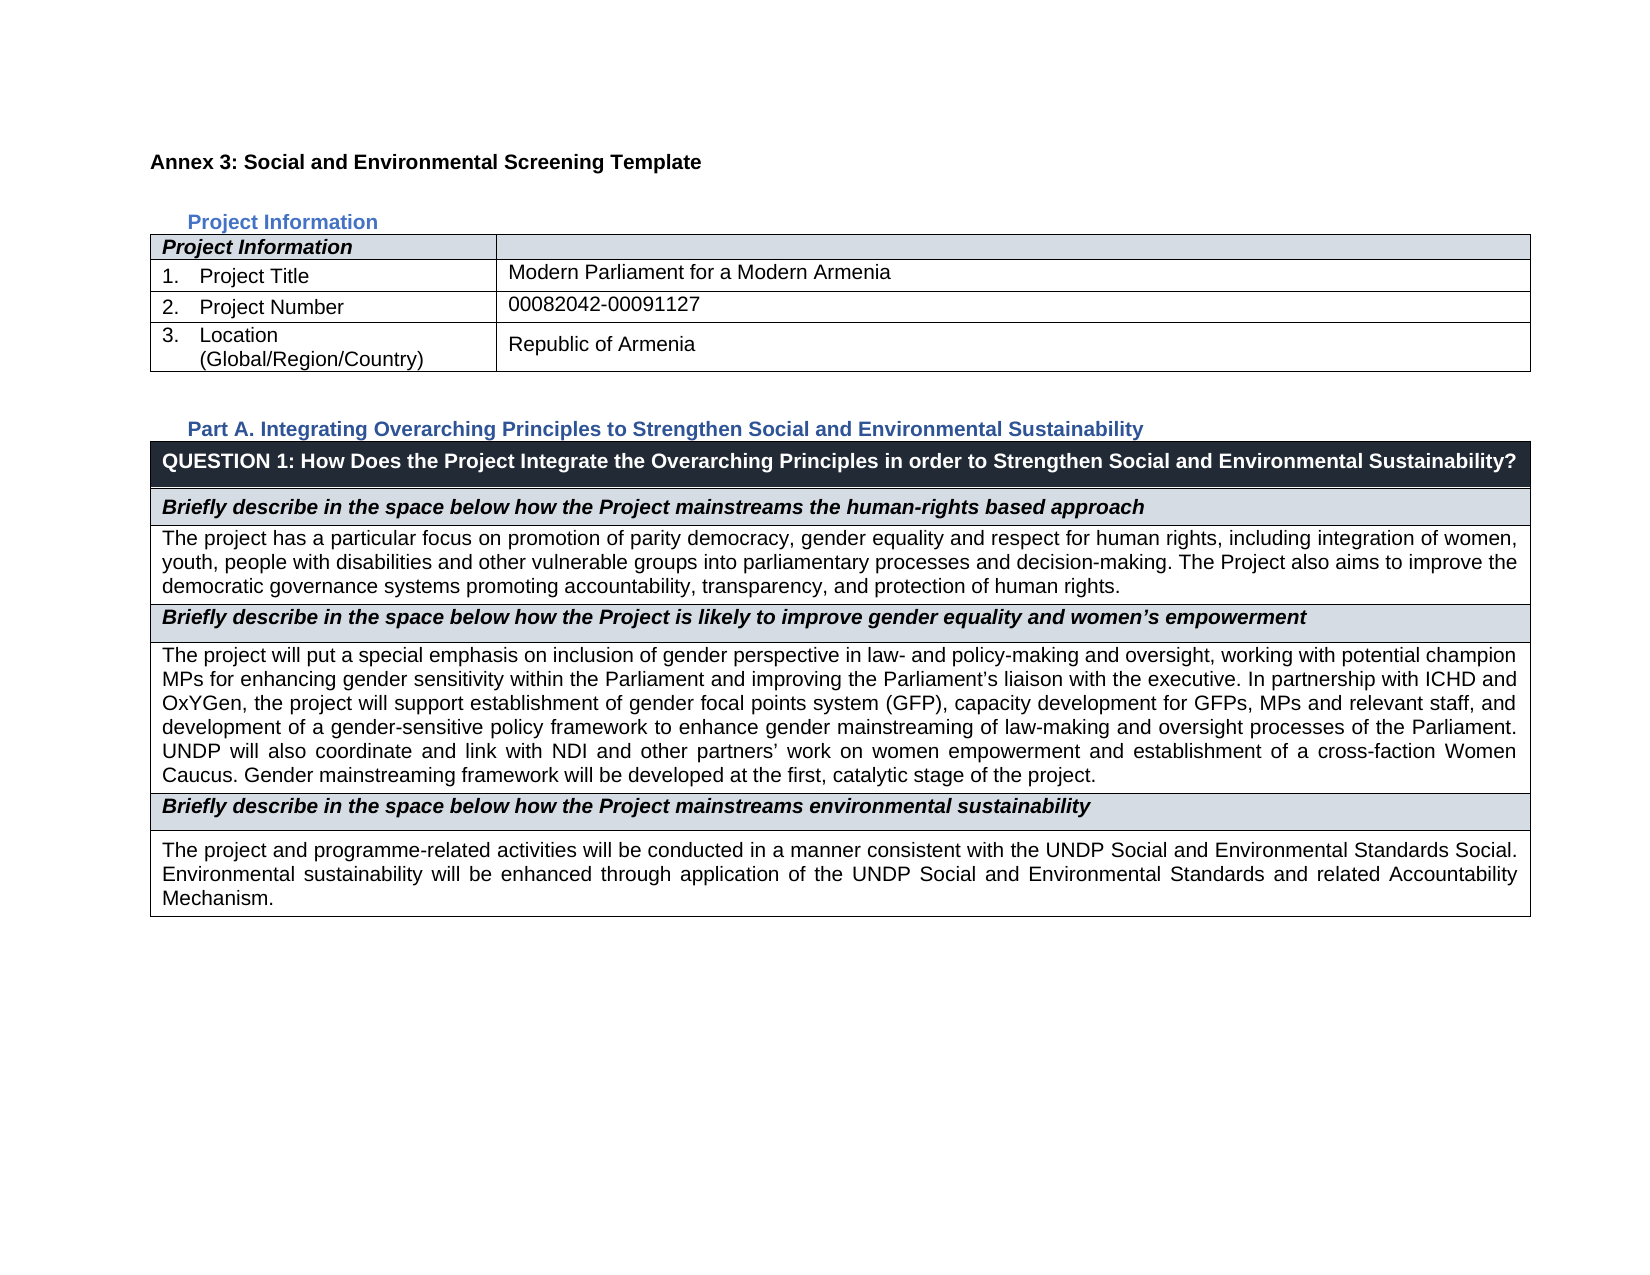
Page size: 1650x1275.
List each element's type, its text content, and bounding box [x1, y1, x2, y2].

table_cell Project Number [151, 292, 496, 322]
text Annex 3: Social and Environmental Screening Template [150, 150, 1500, 174]
table_cell The project will put a special emphasis on inclusion of gender perspective in law- and policy-making and oversight, working with potential champion MPs for enhancing gender sensitivity within the Parliament and improving the Parliament’s liaison with the executive. In partnership with ICHD and OxYGen, the project will support establishment of gender focal points system (GFP), capacity development for GFPs, MPs and relevant staff, and development of a gender-sensitive policy framework to enhance gender mainstreaming of law-making and oversight processes of the Parliament. UNDP will also coordinate and link with NDI and other partners’ work on women empowerment and establishment of a cross-faction Women Caucus. Gender mainstreaming framework will be developed at the first, catalytic stage of the project. [151, 643, 1530, 793]
text Part A. Integrating Overarching Principles to Strengthen Social and Environmental Sustainability [187, 417, 1500, 441]
table_cell Briefly describe in the space below how the Project mainstreams environmental sustainability [151, 794, 1530, 830]
table_cell Briefly describe in the space below how the Project is likely to improve gender equality and women’s empowerment [151, 605, 1530, 642]
table_cell The project and programme-related activities will be conducted in a manner consistent with the UNDP Social and Environmental Standards Social. Environmental sustainability will be enhanced through application of the UNDP Social and Environmental Standards and related Accountability Mechanism. [151, 831, 1530, 916]
table_cell Republic of Armenia [497, 323, 1530, 371]
table_cell Briefly describe in the space below how the Project mainstreams the human-rights based approach [151, 489, 1530, 525]
table_header Project Information [151, 235, 496, 259]
text Project Information [187, 210, 1500, 234]
table_header [497, 235, 1530, 259]
table_cell Location (Global/Region/Country) [151, 323, 496, 371]
table_cell Modern Parliament for a Modern Armenia [497, 260, 1530, 291]
table_cell The project has a particular focus on promotion of parity democracy, gender equality and respect for human rights, including integration of women, youth, people with disabilities and other vulnerable groups into parliamentary processes and decision-making. The Project also aims to improve the democratic governance systems promoting accountability, transparency, and protection of human rights. [151, 526, 1530, 604]
table_cell 00082042-00091127 [497, 292, 1530, 322]
table_header QUESTION 1: How Does the Project Integrate the Overarching Principles in order to Strengthen Social and Environmental Sustainability? [151, 442, 1530, 487]
table_cell Project Title [151, 260, 496, 291]
